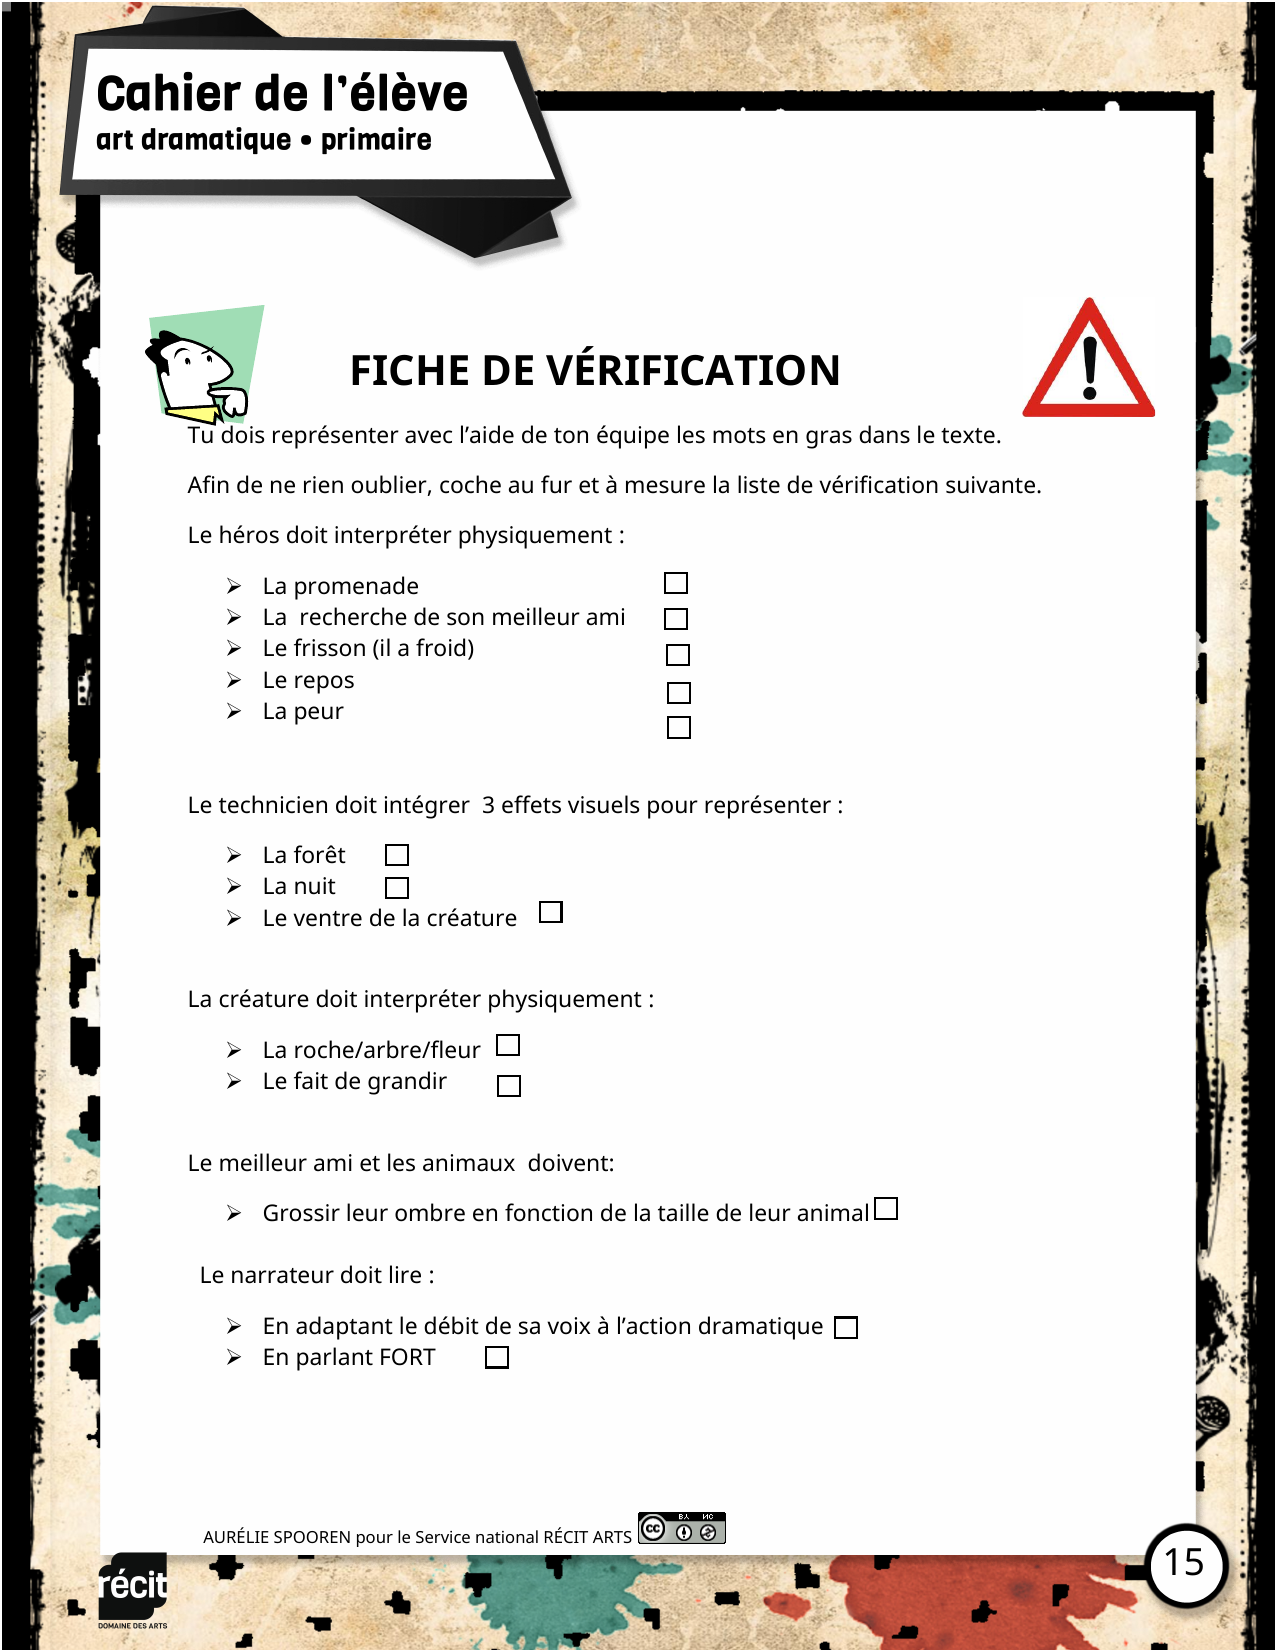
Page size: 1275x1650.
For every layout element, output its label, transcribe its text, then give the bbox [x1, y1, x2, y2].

list Le ventre de la créature [225, 902, 1087, 933]
text La créature doit interpréter physiquement : [187, 983, 1087, 1014]
text Le héros doit interpréter physiquement : [187, 519, 1087, 551]
text Tu dois représenter avec l’aide de ton équipe les mots en gras dans le texte. [187, 419, 1087, 450]
text FICHE DE VÉRIFICATION [249, 341, 1022, 397]
list La peur [225, 695, 1087, 726]
text Le narrateur doit lire : [187, 1259, 1087, 1291]
list La promenade [225, 570, 1087, 601]
list Grossir leur ombre en fonction de la taille de leur animal [225, 1197, 1087, 1228]
text Le technicien doit intégrer 3 effets visuels pour représenter : [187, 789, 1087, 820]
list La forêt [225, 839, 1087, 870]
list En adaptant le débit de sa voix à l’action dramatique [225, 1310, 1087, 1341]
list La nuit [225, 870, 1087, 902]
list Le repos [225, 664, 1087, 695]
text Afin de ne rien oublier, coche au fur et à mesure la liste de vérification suivante. [187, 469, 1087, 500]
list En parlant FORT [225, 1341, 1087, 1372]
list La roche/arbre/fleur [225, 1034, 1087, 1065]
list Le frisson (il a froid) [225, 632, 1087, 664]
list Le fait de grandir [225, 1065, 1087, 1096]
picture [2, 2, 1275, 1650]
list La recherche de son meilleur ami [225, 601, 1087, 632]
text Le meilleur ami et les animaux doivent: [187, 1147, 1087, 1178]
